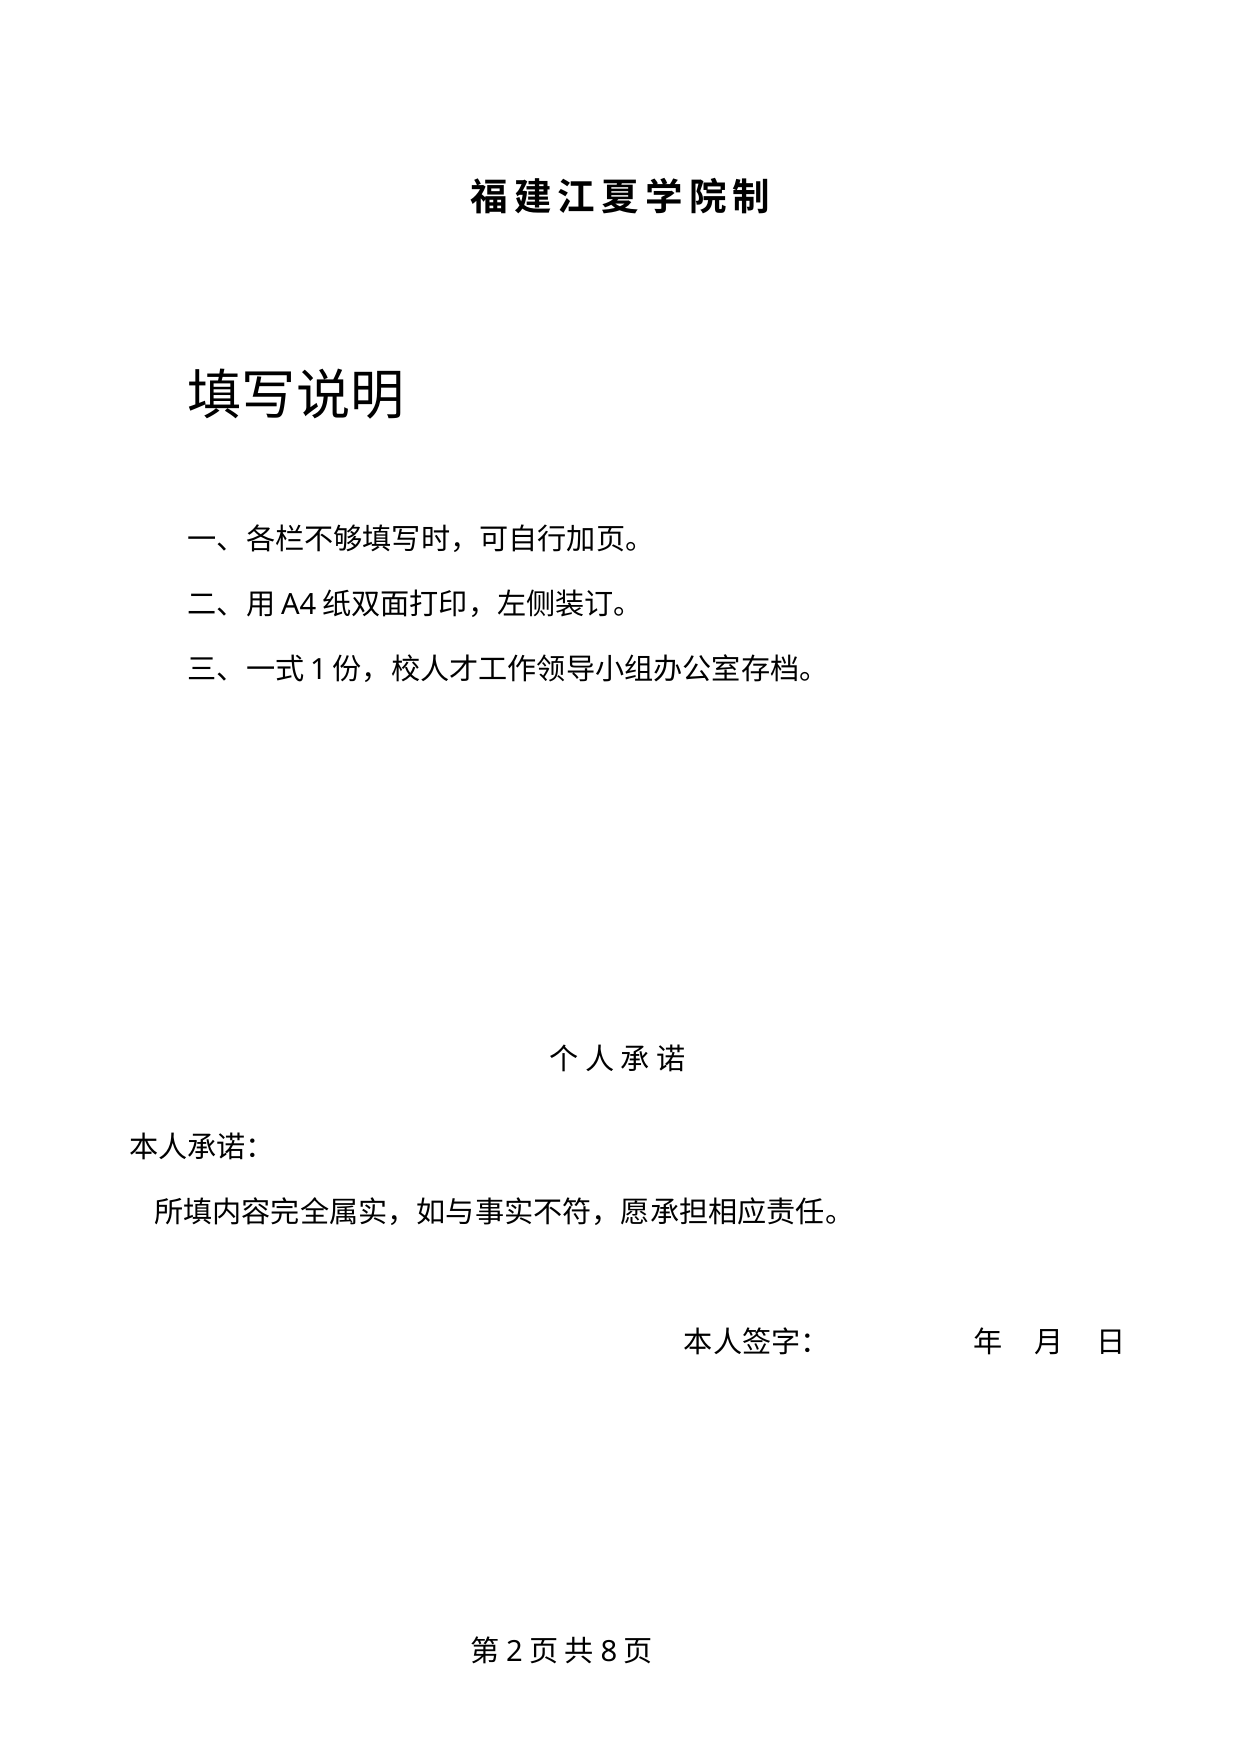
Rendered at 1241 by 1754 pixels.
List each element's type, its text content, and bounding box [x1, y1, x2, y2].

text 二、用A4纸双面打印，左侧装订。 [187, 569, 1053, 634]
table_cell 本人承诺： 所填内容完全属实，如与事实不符，愿承担相应责任。 本人签字： 年 月 日 [103, 1090, 1137, 1461]
text 福建江夏学院制 [187, 162, 1053, 227]
text 填写说明 [187, 342, 1053, 439]
text 一、各栏不够填写时，可自行加页。 [187, 504, 1053, 569]
text 三、一式1份，校人才工作领导小组办公室存档。 [187, 634, 1053, 699]
table_header 个 人 承 诺 [103, 1024, 1137, 1090]
